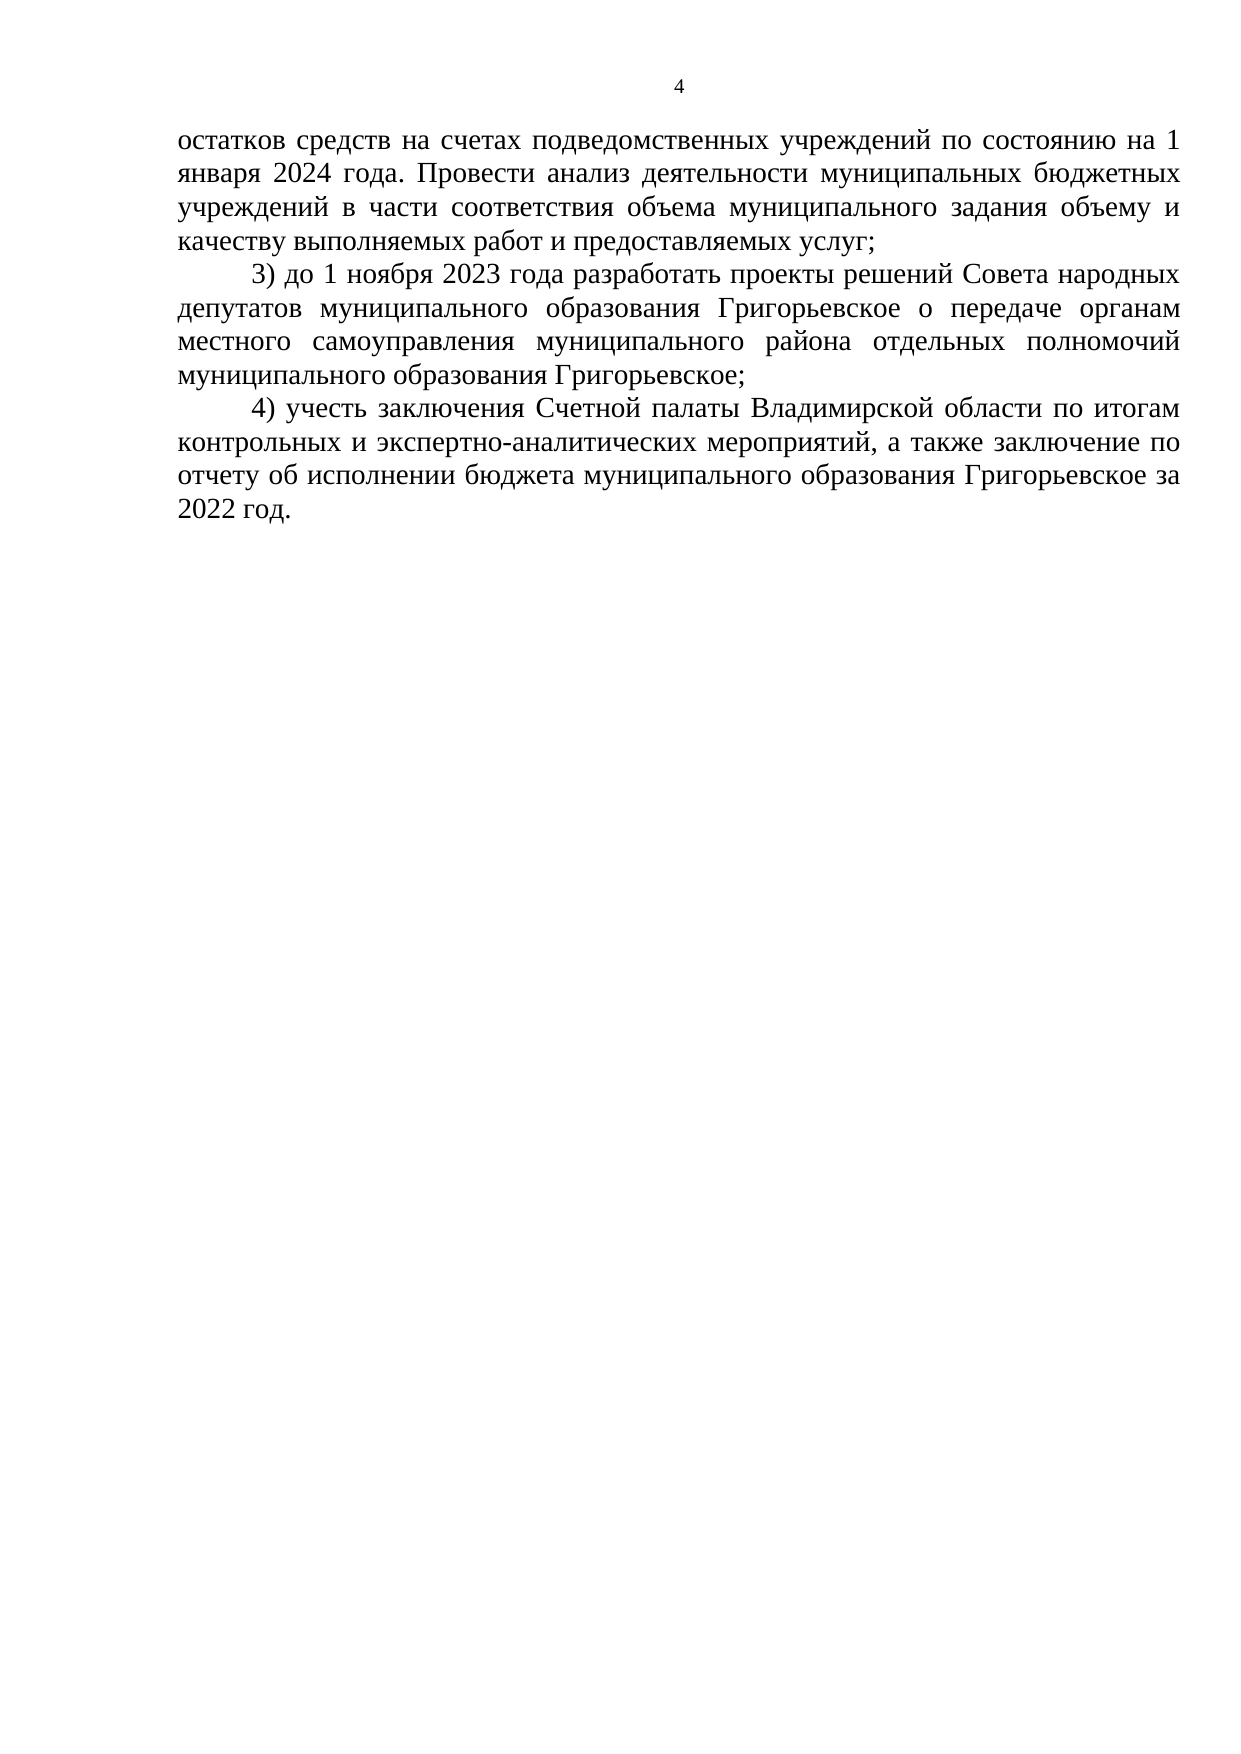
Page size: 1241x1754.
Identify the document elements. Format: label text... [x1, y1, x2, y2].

text 4) учесть заключения Счетной палаты Владимирской области по итогам контрольных и экспертно-аналитических мероприятий, а также заключение по отчету об исполнении бюджета муниципального образования Григорьевское за 2022 год. [177, 390, 1181, 524]
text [177, 122, 1181, 256]
text 3) до 1 ноября 2023 года разработать проекты решений Совета народных депутатов муниципального образования Григорьевское о передаче органам местного самоуправления муниципального района отдельных полномочий муниципального образования Григорьевское; [177, 256, 1181, 390]
